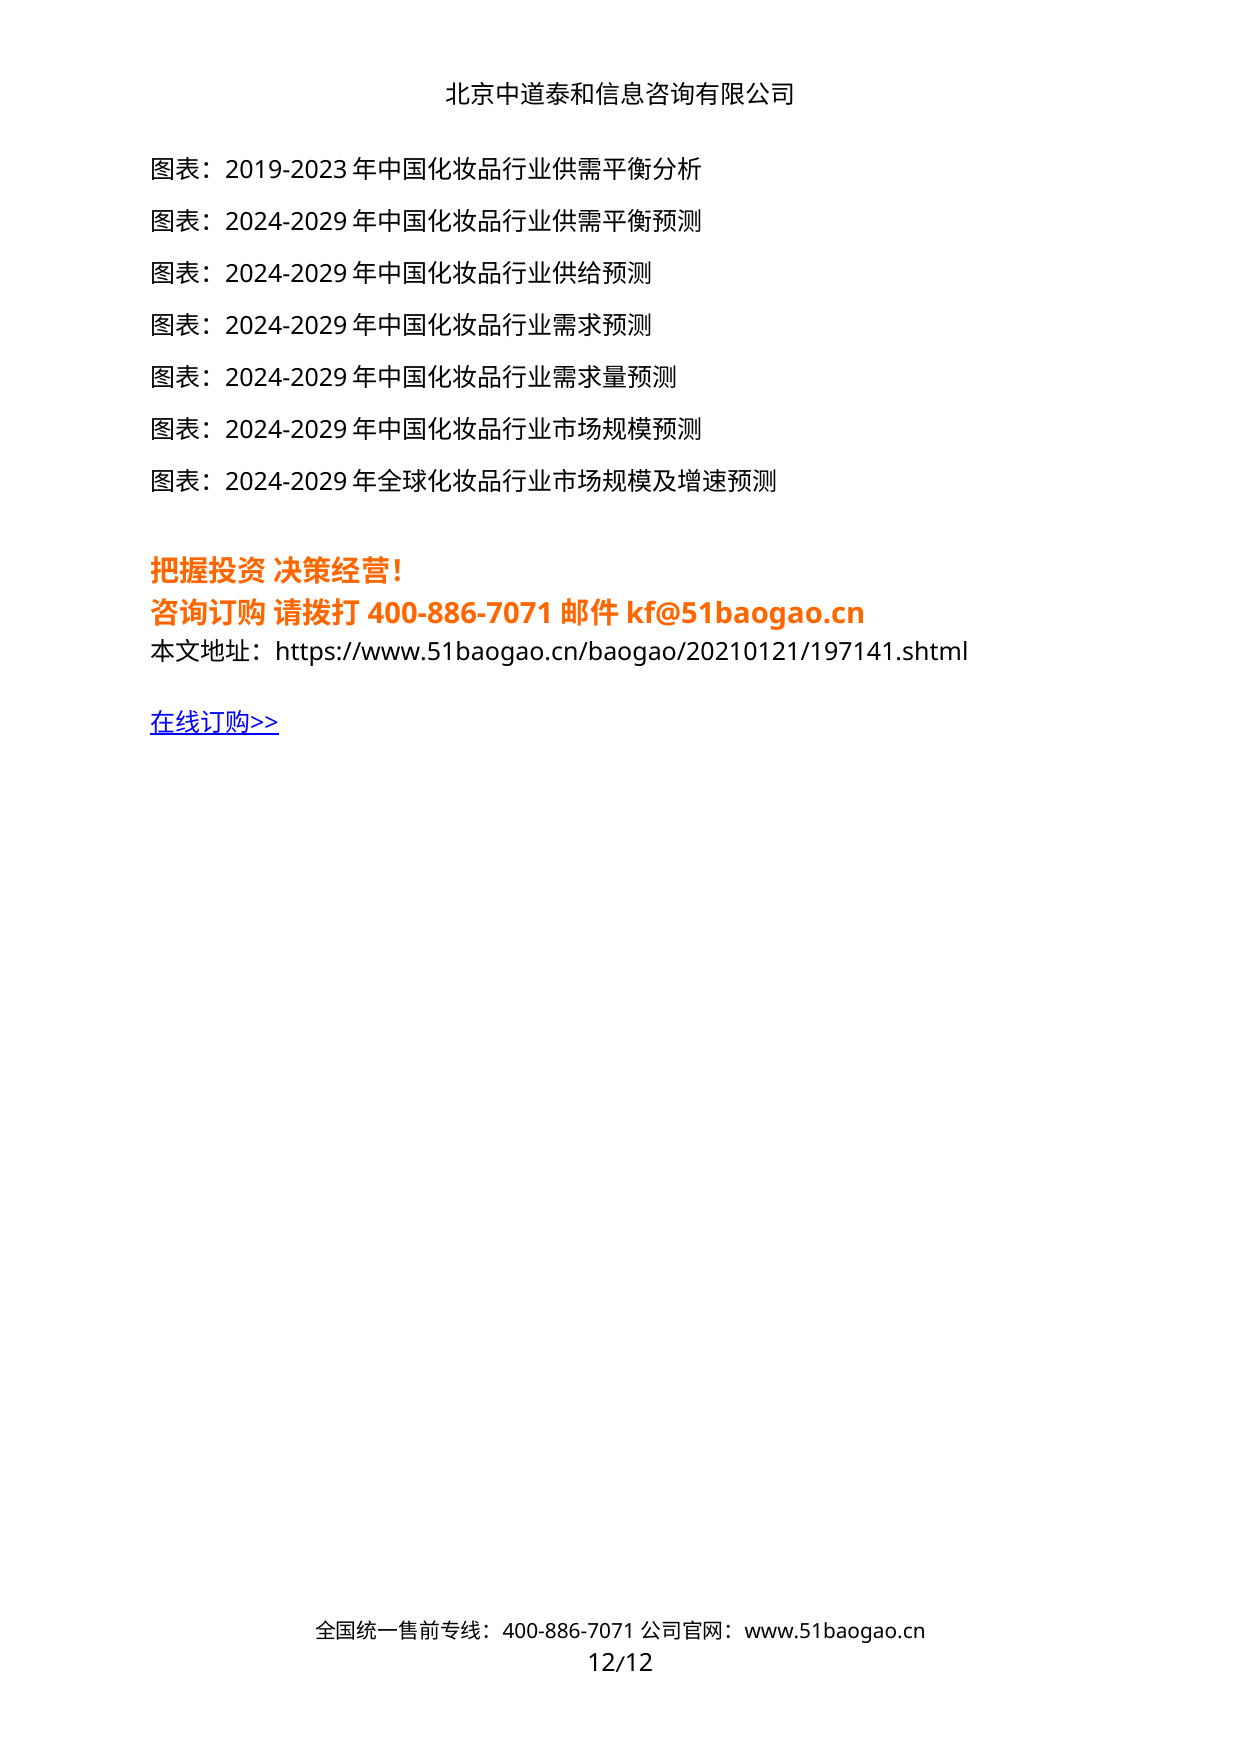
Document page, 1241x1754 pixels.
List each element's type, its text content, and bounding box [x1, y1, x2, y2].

text 图表：2024-2029年中国化妆品行业需求量预测 [150, 357, 1090, 394]
text 图表：2024-2029年中国化妆品行业需求预测 [150, 306, 1090, 342]
text 把握投资 决策经营！咨询订购 请拨打 400-886-7071 邮件 kf@51baogao.cn本文地址：https://www.51baogao.cn/baogao/20210121/197141.shtml [150, 513, 1090, 668]
text 图表：2024-2029年中国化妆品行业供需平衡预测 [150, 202, 1090, 238]
text 图表：2024-2029年中国化妆品行业供给预测 [150, 254, 1090, 290]
text 在线订购>> [150, 668, 1090, 738]
text 图表：2024-2029年中国化妆品行业市场规模预测 [150, 409, 1090, 446]
text 图表：2024-2029年全球化妆品行业市场规模及增速预测 [150, 461, 1090, 497]
text 图表：2019-2023年中国化妆品行业供需平衡分析 [150, 150, 1090, 186]
